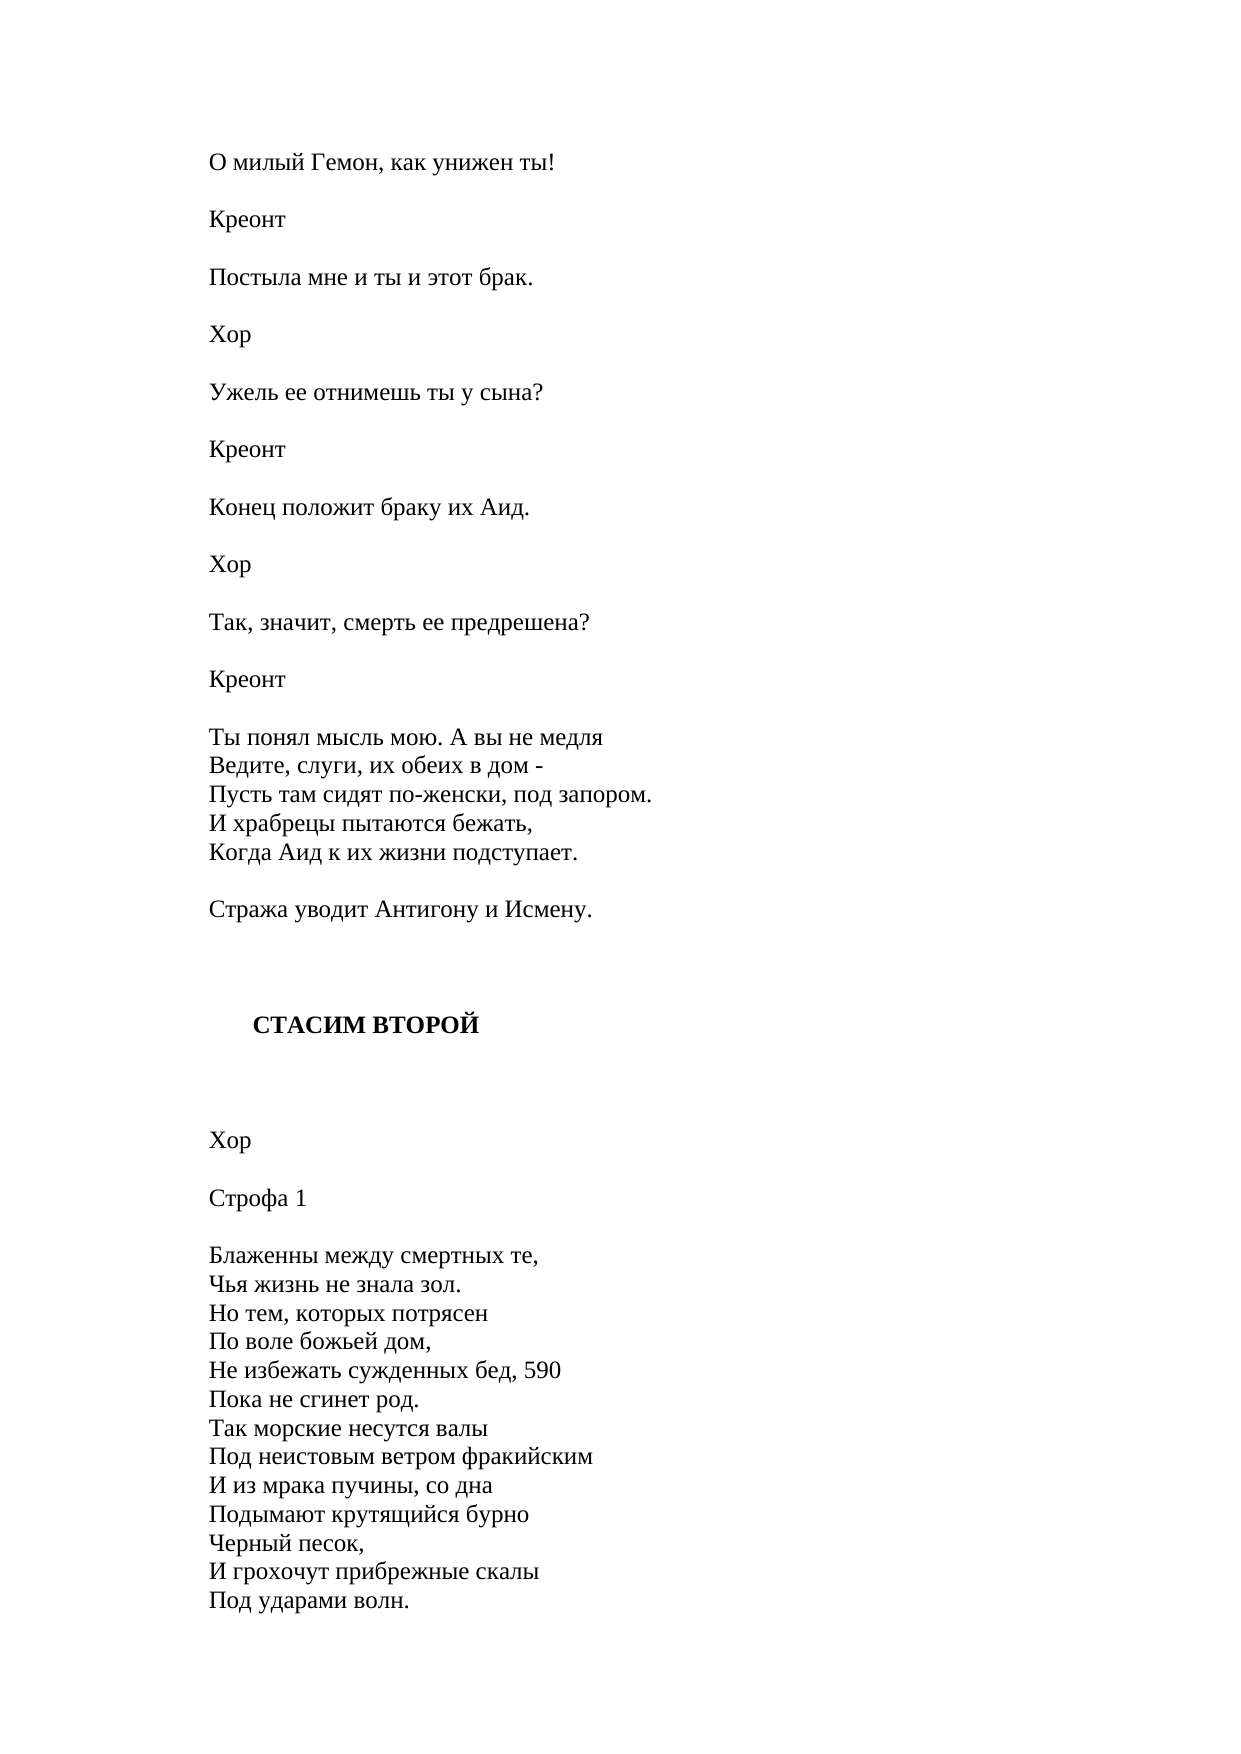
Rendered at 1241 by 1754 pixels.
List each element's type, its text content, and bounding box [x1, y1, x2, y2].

text Подымают крутящийся бурно [177, 1499, 1152, 1528]
text Креонт [177, 434, 1152, 463]
text И из мрака пучины, со дна [177, 1470, 1152, 1499]
text Строфа 1 [177, 1183, 1152, 1211]
text Хор [177, 1125, 1152, 1154]
text Хор [177, 319, 1152, 348]
text Так, значит, смерть ее предрешена? [177, 607, 1152, 636]
text Хор [177, 549, 1152, 578]
subtitle СТАСИМ ВТОРОЙ [252, 1010, 1152, 1038]
text Под ударами волн. [177, 1585, 1152, 1614]
text Ужель ее отнимешь ты у сына? [177, 377, 1152, 406]
text Чья жизнь не знала зол. [177, 1269, 1152, 1298]
text Пусть там сидят по-женски, под запором. [177, 779, 1152, 808]
text Блаженны между смертных те, [177, 1240, 1152, 1269]
text Под неистовым ветром фракийским [177, 1441, 1152, 1470]
text Не избежать сужденных бед, 590 [177, 1355, 1152, 1384]
text Конец положит браку их Аид. [177, 492, 1152, 521]
text Когда Аид к их жизни подступает. [177, 837, 1152, 866]
text Креонт [177, 204, 1152, 233]
text О милый Гемон, как унижен ты! [177, 147, 1152, 176]
text Стража уводит Антигону и Исмену. [177, 894, 1152, 923]
text Постыла мне и ты и этот брак. [177, 262, 1152, 291]
text По воле божьей дом, [177, 1326, 1152, 1355]
text Креонт [177, 664, 1152, 693]
text Но тем, которых потрясен [177, 1298, 1152, 1326]
text Черный песок, [177, 1528, 1152, 1556]
text Ты понял мысль мою. А вы не медля [177, 722, 1152, 751]
text И храбрецы пытаются бежать, [177, 808, 1152, 837]
text Пока не сгинет род. [177, 1384, 1152, 1413]
text И грохочут прибрежные скалы [177, 1556, 1152, 1585]
text Так морские несутся валы [177, 1413, 1152, 1441]
text Ведите, слуги, их обеих в дом - [177, 751, 1152, 779]
